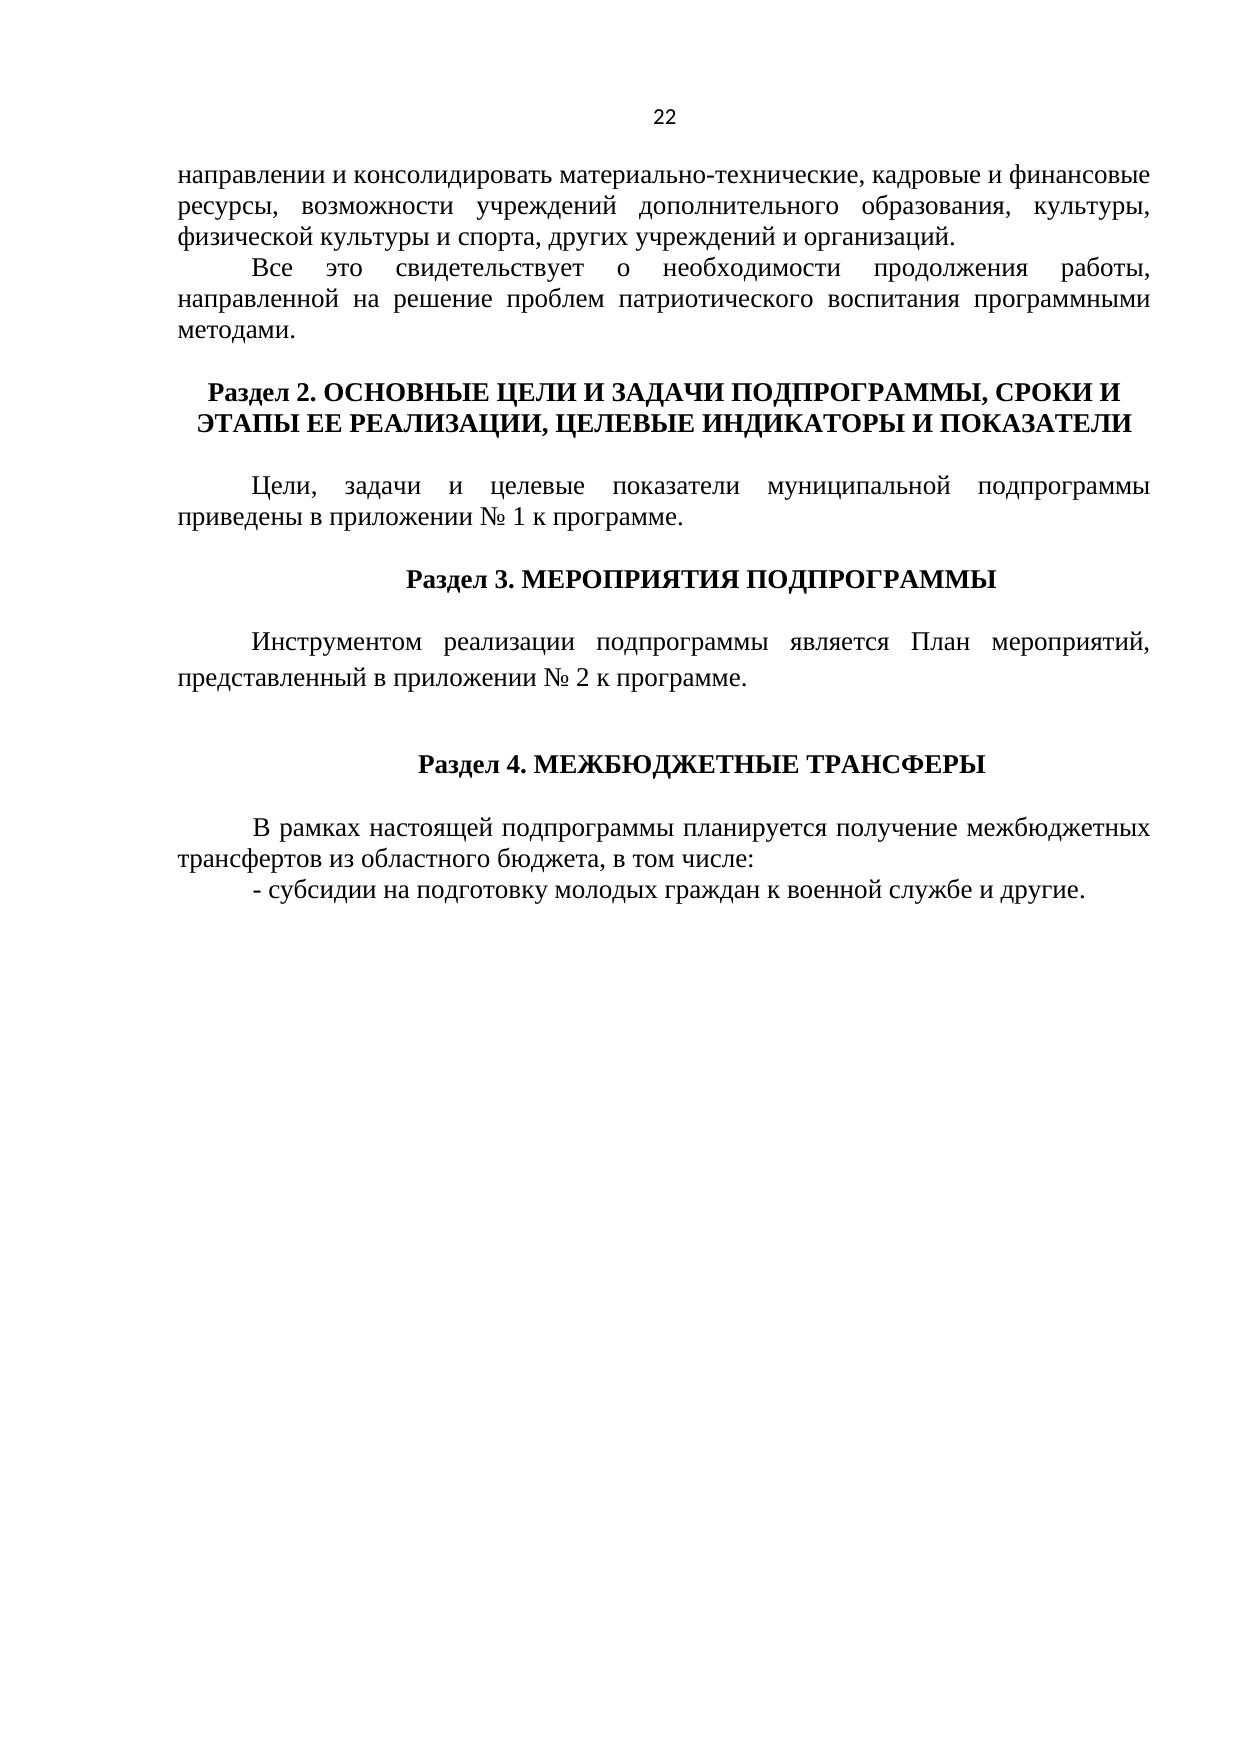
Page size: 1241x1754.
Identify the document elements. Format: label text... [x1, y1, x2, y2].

text Раздел 3. МЕРОПРИЯТИЯ ПОДПРОГРАММЫ [177, 563, 1152, 594]
text Цели, задачи и целевые показатели муниципальной подпрограммы приведены в приложении № 1 к программе. [177, 469, 1152, 532]
text В рамках настоящей подпрограммы планируется получение межбюджетных трансфертов из областного бюджета, в том числе: [177, 811, 1152, 873]
text Инструментом реализации подпрограммы является План мероприятий, представленный в приложении № 2 к программе. [177, 625, 1152, 692]
text Раздел 4. МЕЖБЮДЖЕТНЫЕ ТРАНСФЕРЫ [177, 748, 1152, 780]
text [177, 158, 1152, 251]
text Все это свидетельствует о необходимости продолжения работы, направленной на решение проблем патриотического воспитания программными методами. [177, 251, 1152, 345]
text - субсидии на подготовку молодых граждан к военной службе и другие. [177, 873, 1152, 904]
text Раздел 2. ОСНОВНЫЕ ЦЕЛИ И ЗАДАЧИ ПОДПРОГРАММЫ, СРОКИ И ЭТАПЫ ЕЕ РЕАЛИЗАЦИИ, ЦЕЛЕВЫЕ ИНДИКАТОРЫ И ПОКАЗАТЕЛИ [177, 376, 1152, 438]
